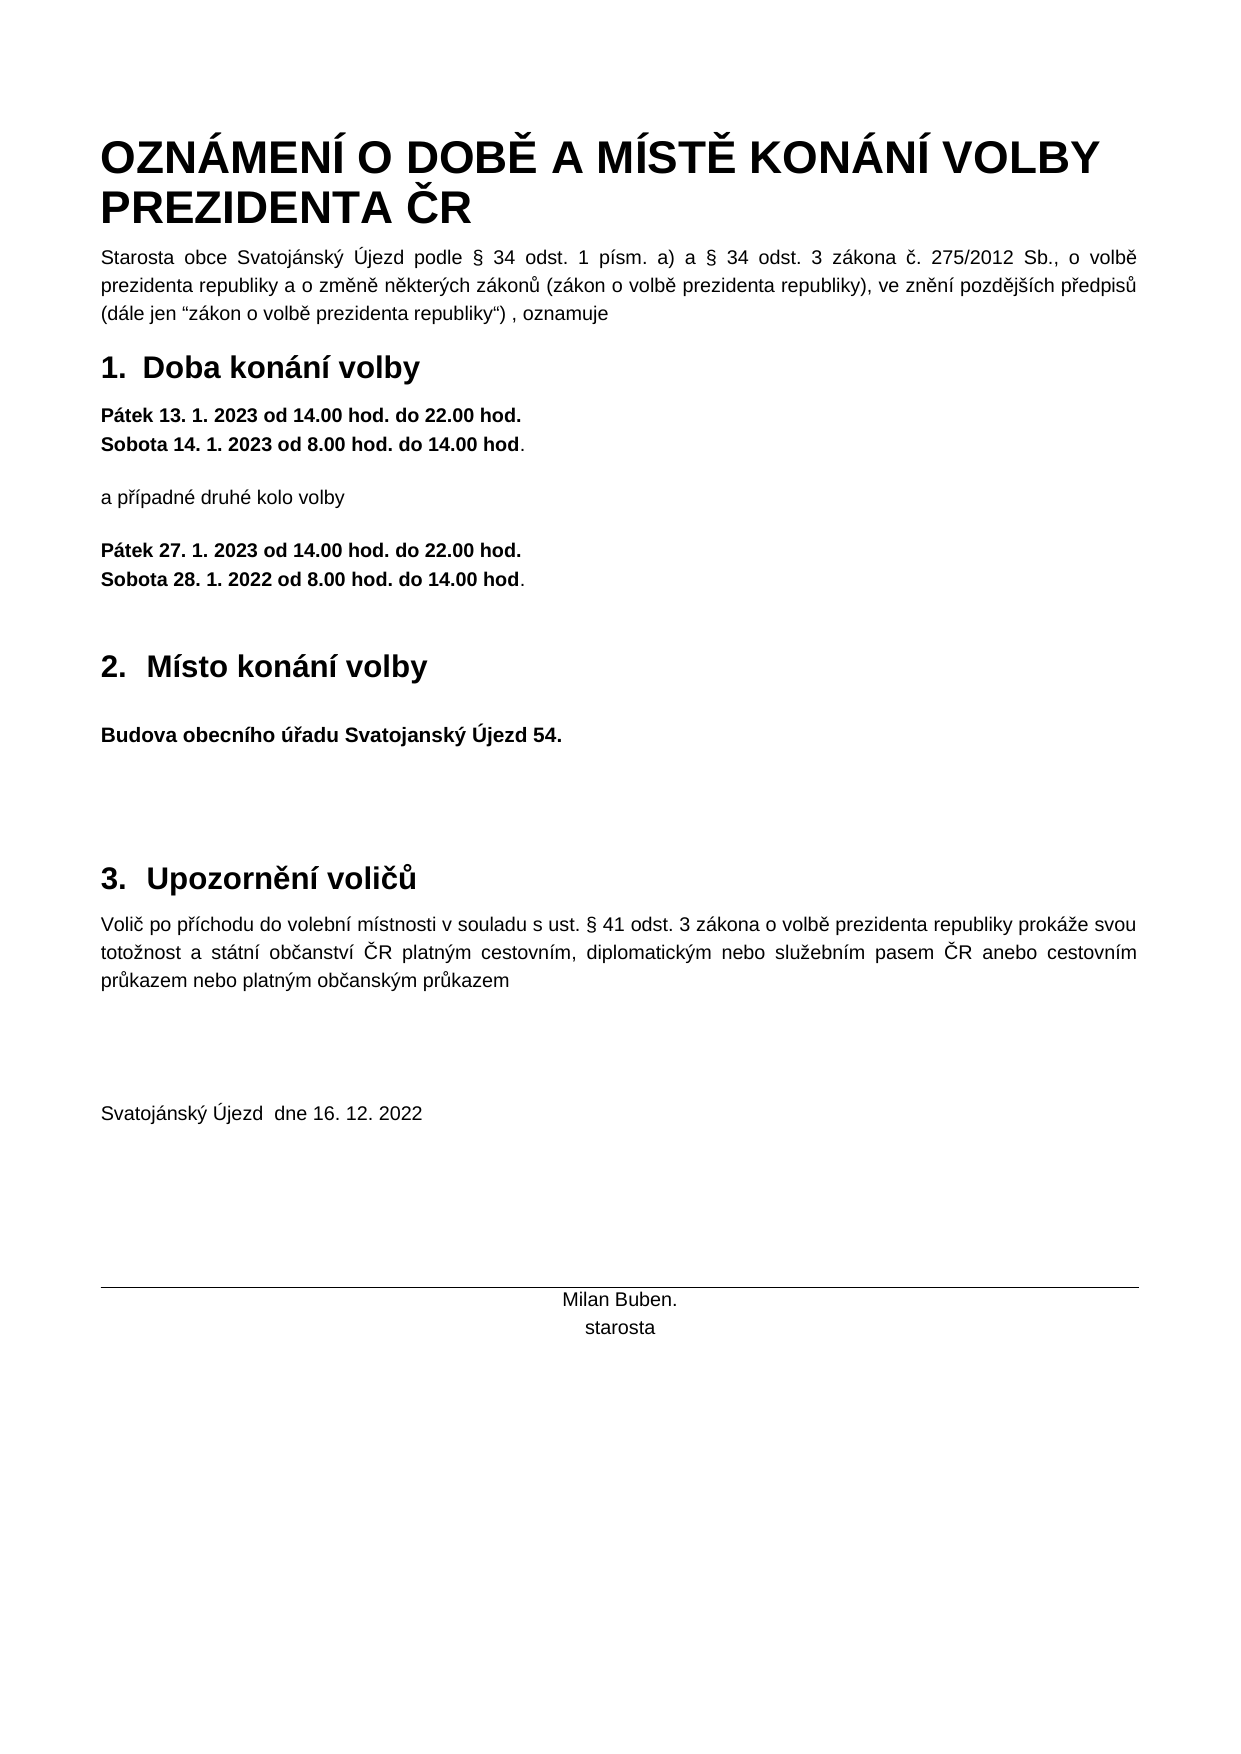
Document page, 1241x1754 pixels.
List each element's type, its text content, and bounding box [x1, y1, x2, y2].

text a případné druhé kolo volby [101, 486, 1139, 508]
text Budova obecního úřadu Svatojanský Újezd 54. [101, 723, 1139, 747]
text Pátek 27. 1. 2023 od 14.00 hod. do 22.00 hod. [101, 539, 1139, 562]
list Místo konání volby [101, 648, 1139, 684]
text Milan Buben. starosta [101, 1288, 1139, 1339]
text Svatojánský Újezd dne 16. 12. 2022 [101, 1102, 1139, 1124]
list Doba konání volby [101, 349, 1139, 385]
text Pátek 13. 1. 2023 od 14.00 hod. do 22.00 hod. [101, 404, 1139, 427]
text Volič po příchodu do volební místnosti v souladu s ust. § 41 odst. 3 zákona o volbě prezidenta republiky prokáže svou totožnost a státní občanství ČR platným cestovním, diplomatickým nebo služebním pasem ČR anebo cestovním průkazem nebo platným občanským průkazem [101, 912, 1139, 992]
text Sobota 14. 1. 2023 od 8.00 hod. do 14.00 hod. [101, 432, 1139, 455]
text OZNÁMENÍ O DOBĚ A MÍSTĚ KONÁNÍ VOLBY PREZIDENTA ČR [101, 133, 1139, 233]
text Starosta obce Svatojánský Újezd podle § 34 odst. 1 písm. a) a § 34 odst. 3 zákona č. 275/2012 Sb., o volbě prezidenta republiky a o změně některých zákonů (zákon o volbě prezidenta republiky), ve znění pozdějších předpisů (dále jen “zákon o volbě prezidenta republiky“) , oznamuje [101, 246, 1139, 325]
list Upozornění voličů [101, 860, 1139, 896]
text Sobota 28. 1. 2022 od 8.00 hod. do 14.00 hod. [101, 567, 1139, 590]
